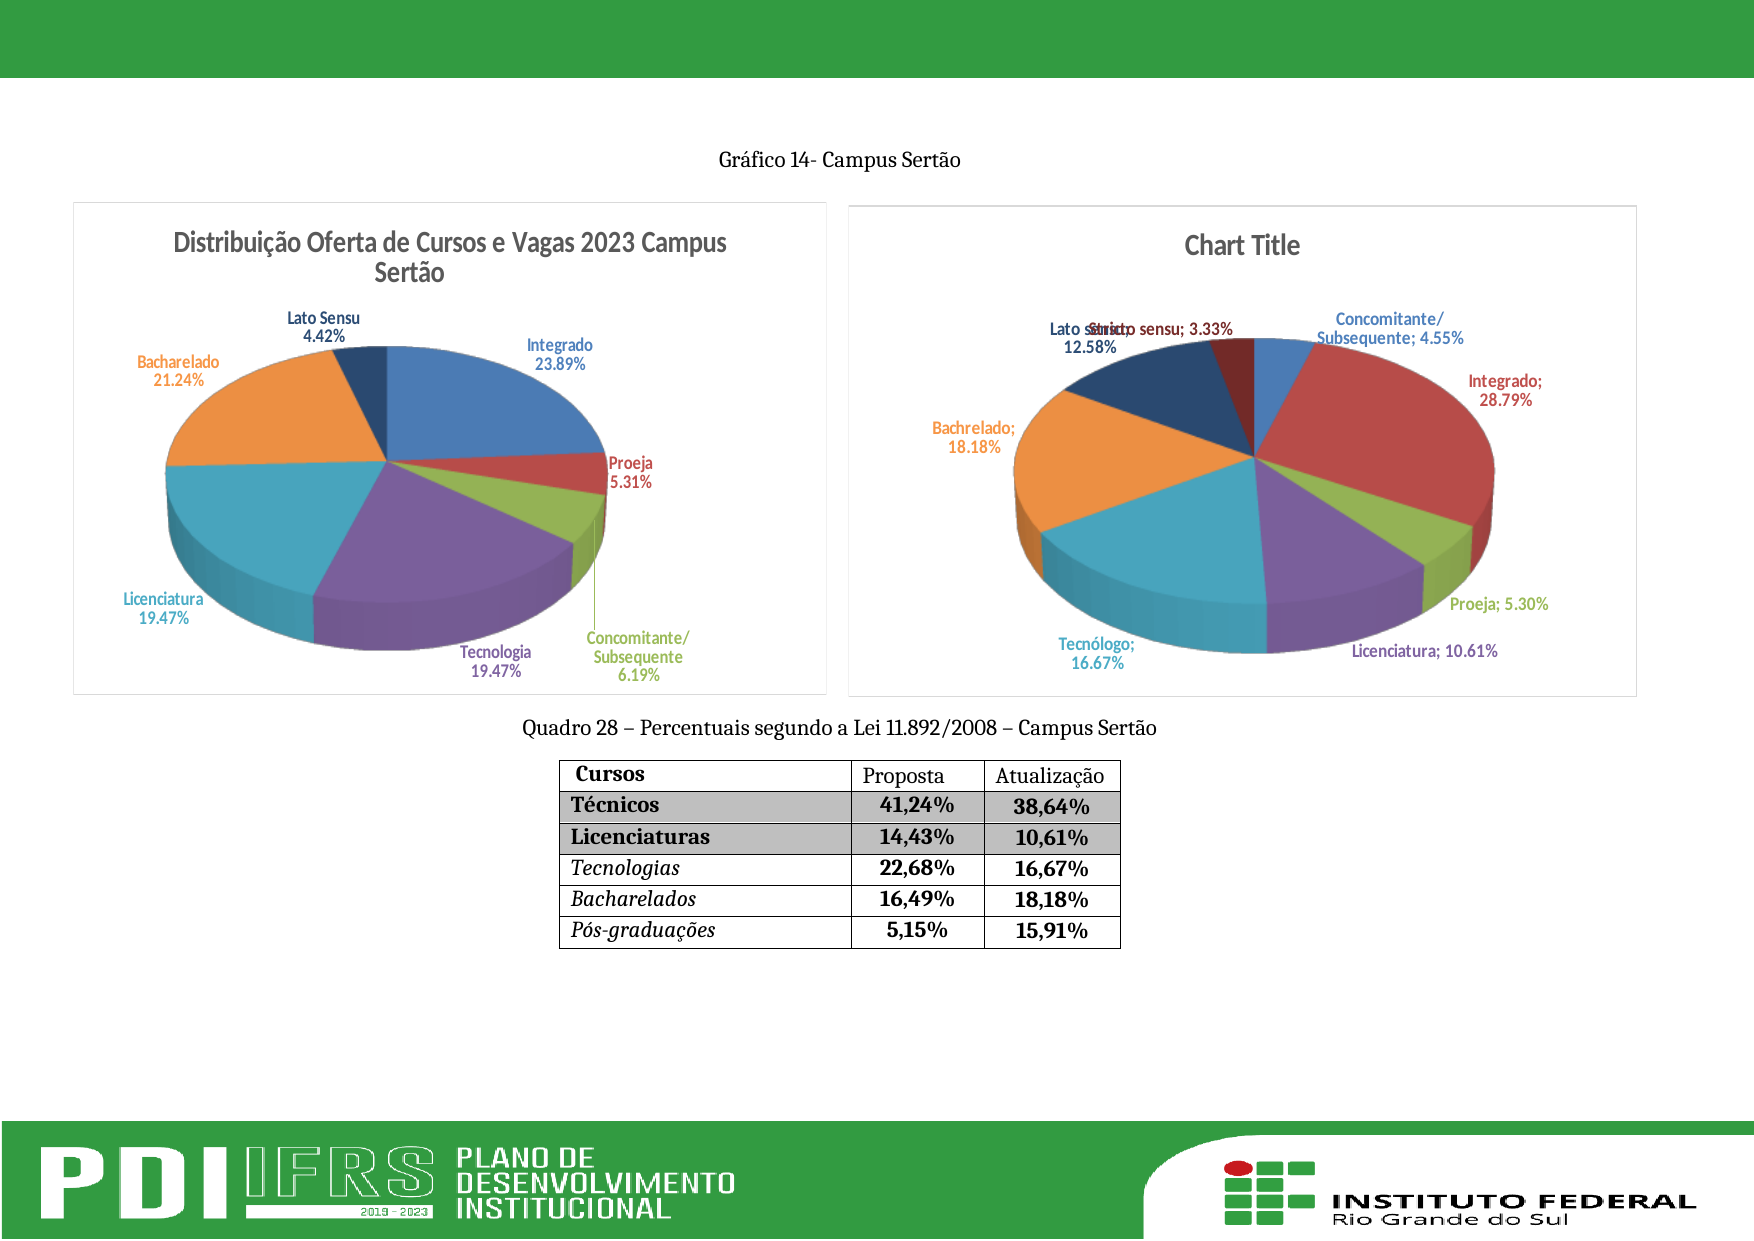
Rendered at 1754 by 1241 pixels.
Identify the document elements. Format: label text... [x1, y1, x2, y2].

table_cell 41,24% [852, 792, 984, 822]
table_cell 10,61% [985, 824, 1120, 854]
table_cell 16,67% [985, 855, 1120, 885]
table_cell 18,18% [985, 886, 1120, 916]
table_cell 15,91% [985, 917, 1120, 947]
table_cell 16,49% [852, 886, 984, 916]
table_header Atualização [985, 761, 1120, 791]
picture [1, 1121, 1754, 1239]
table_cell Pós-graduações [560, 917, 851, 947]
text Quadro 28 – Percentuais segundo a Lei 11.892/2008 – Campus Sertão [73, 243, 1606, 741]
table_cell 22,68% [852, 855, 984, 885]
table_cell Tecnologias [560, 855, 851, 885]
picture [0, 0, 1754, 78]
table_cell Técnicos [560, 792, 851, 822]
table_cell 38,64% [985, 792, 1120, 822]
table_header Cursos [560, 761, 851, 791]
table_cell Licenciaturas [560, 824, 851, 854]
table_header Proposta [852, 761, 984, 791]
table_cell 14,43% [852, 824, 984, 854]
table_cell 5,15% [852, 917, 984, 947]
text Gráfico 14- Campus Sertão [73, 147, 1606, 173]
table_cell Bacharelados [560, 886, 851, 916]
